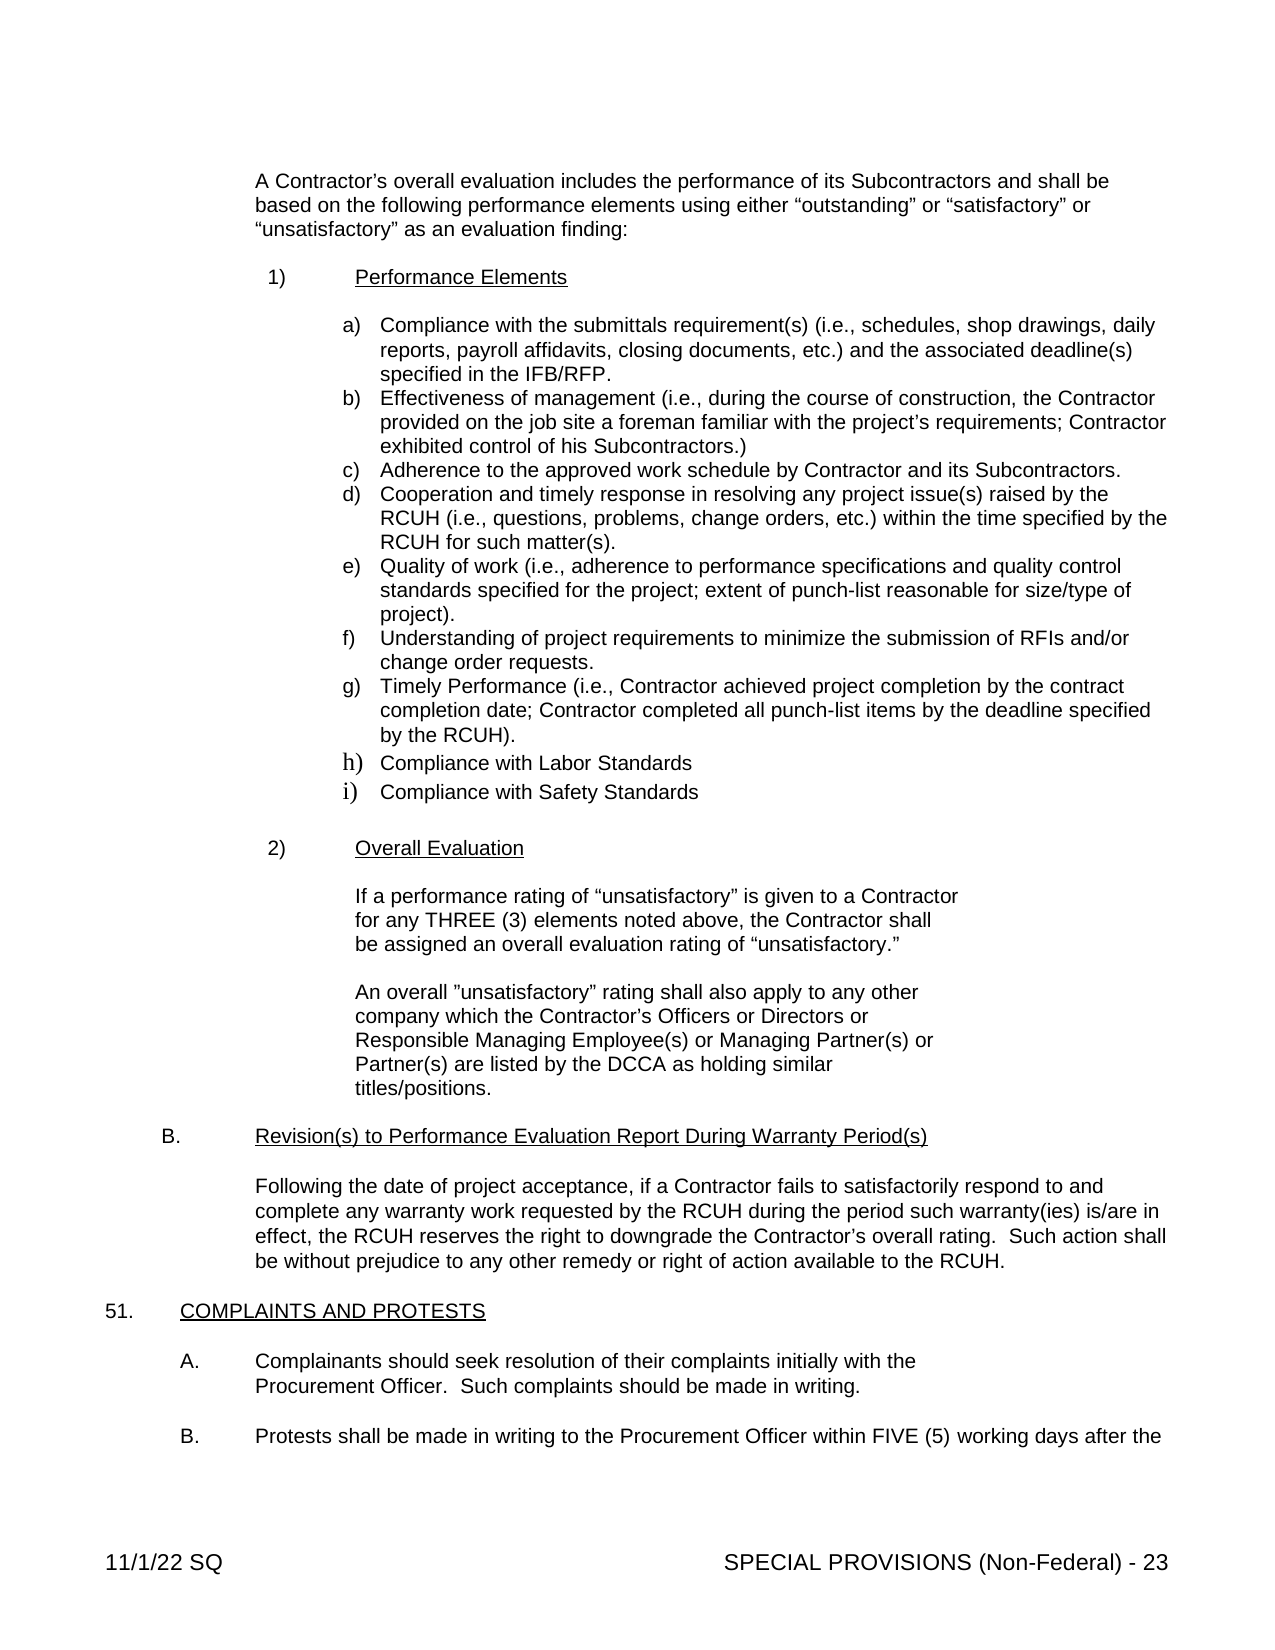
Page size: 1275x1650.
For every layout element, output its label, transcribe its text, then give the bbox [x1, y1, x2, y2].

list Adherence to the approved work schedule by Contractor and its Subcontractors. [342, 458, 1170, 482]
list Timely Performance (i.e., Contractor achieved project completion by the contract completion date; Contractor completed all punch-list items by the deadline specified by the RCUH). [342, 674, 1170, 747]
list Performance Elements [267, 265, 1170, 289]
text be assigned an overall evaluation rating of “unsatisfactory.” [105, 932, 1170, 956]
text 51. COMPLAINTS AND PROTESTS [105, 1298, 1170, 1323]
text A. Complainants should seek resolution of their complaints initially with the [105, 1348, 1170, 1373]
list Compliance with the submittals requirement(s) (i.e., schedules, shop drawings, daily reports, payroll affidavits, closing documents, etc.) and the associated deadline(s) specified in the IFB/RFP. [342, 313, 1170, 386]
text Responsible Managing Employee(s) or Managing Partner(s) or [349, 1028, 1170, 1052]
text company which the Contractor’s Officers or Directors or [349, 1004, 1170, 1028]
list Quality of work (i.e., adherence to performance specifications and quality control standards specified for the project; extent of punch-list reasonable for size/type of project). [342, 554, 1170, 626]
text If a performance rating of “unsatisfactory” is given to a Contractor [105, 884, 1170, 908]
text titles/positions. [349, 1076, 1170, 1100]
text for any THREE (3) elements noted above, the Contractor shall [105, 908, 1170, 932]
list Compliance with Safety Standards [342, 776, 1170, 805]
text A Contractor’s overall evaluation includes the performance of its Subcontractors and shall be based on the following performance elements using either “outstanding” or “satisfactory” or “unsatisfactory” as an evaluation finding: [255, 169, 1170, 241]
text B. Revision(s) to Performance Evaluation Report During Warranty Period(s) [105, 1124, 1170, 1148]
list Cooperation and timely response in resolving any project issue(s) raised by the RCUH (i.e., questions, problems, change orders, etc.) within the time specified by the RCUH for such matter(s). [342, 482, 1170, 554]
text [105, 1423, 1170, 1448]
text Partner(s) are listed by the DCCA as holding similar [349, 1052, 1170, 1076]
text Procurement Officer. Such complaints should be made in writing. [105, 1373, 1170, 1398]
text An overall ”unsatisfactory” rating shall also apply to any other [349, 980, 1170, 1004]
text Following the date of project acceptance, if a Contractor fails to satisfactorily respond to and complete any warranty work requested by the RCUH during the period such warranty(ies) is/are in effect, the RCUH reserves the right to downgrade the Contractor’s overall rating. Such action shall be without prejudice to any other remedy or right of action available to the RCUH. [255, 1173, 1170, 1273]
list Understanding of project requirements to minimize the submission of RFIs and/or change order requests. [342, 626, 1170, 674]
list Effectiveness of management (i.e., during the course of construction, the Contractor provided on the job site a foreman familiar with the project’s requirements; Contractor exhibited control of his Subcontractors.) [342, 386, 1170, 458]
subtitle 2) Overall Evaluation [217, 836, 1170, 860]
list Compliance with Labor Standards [342, 747, 1170, 776]
